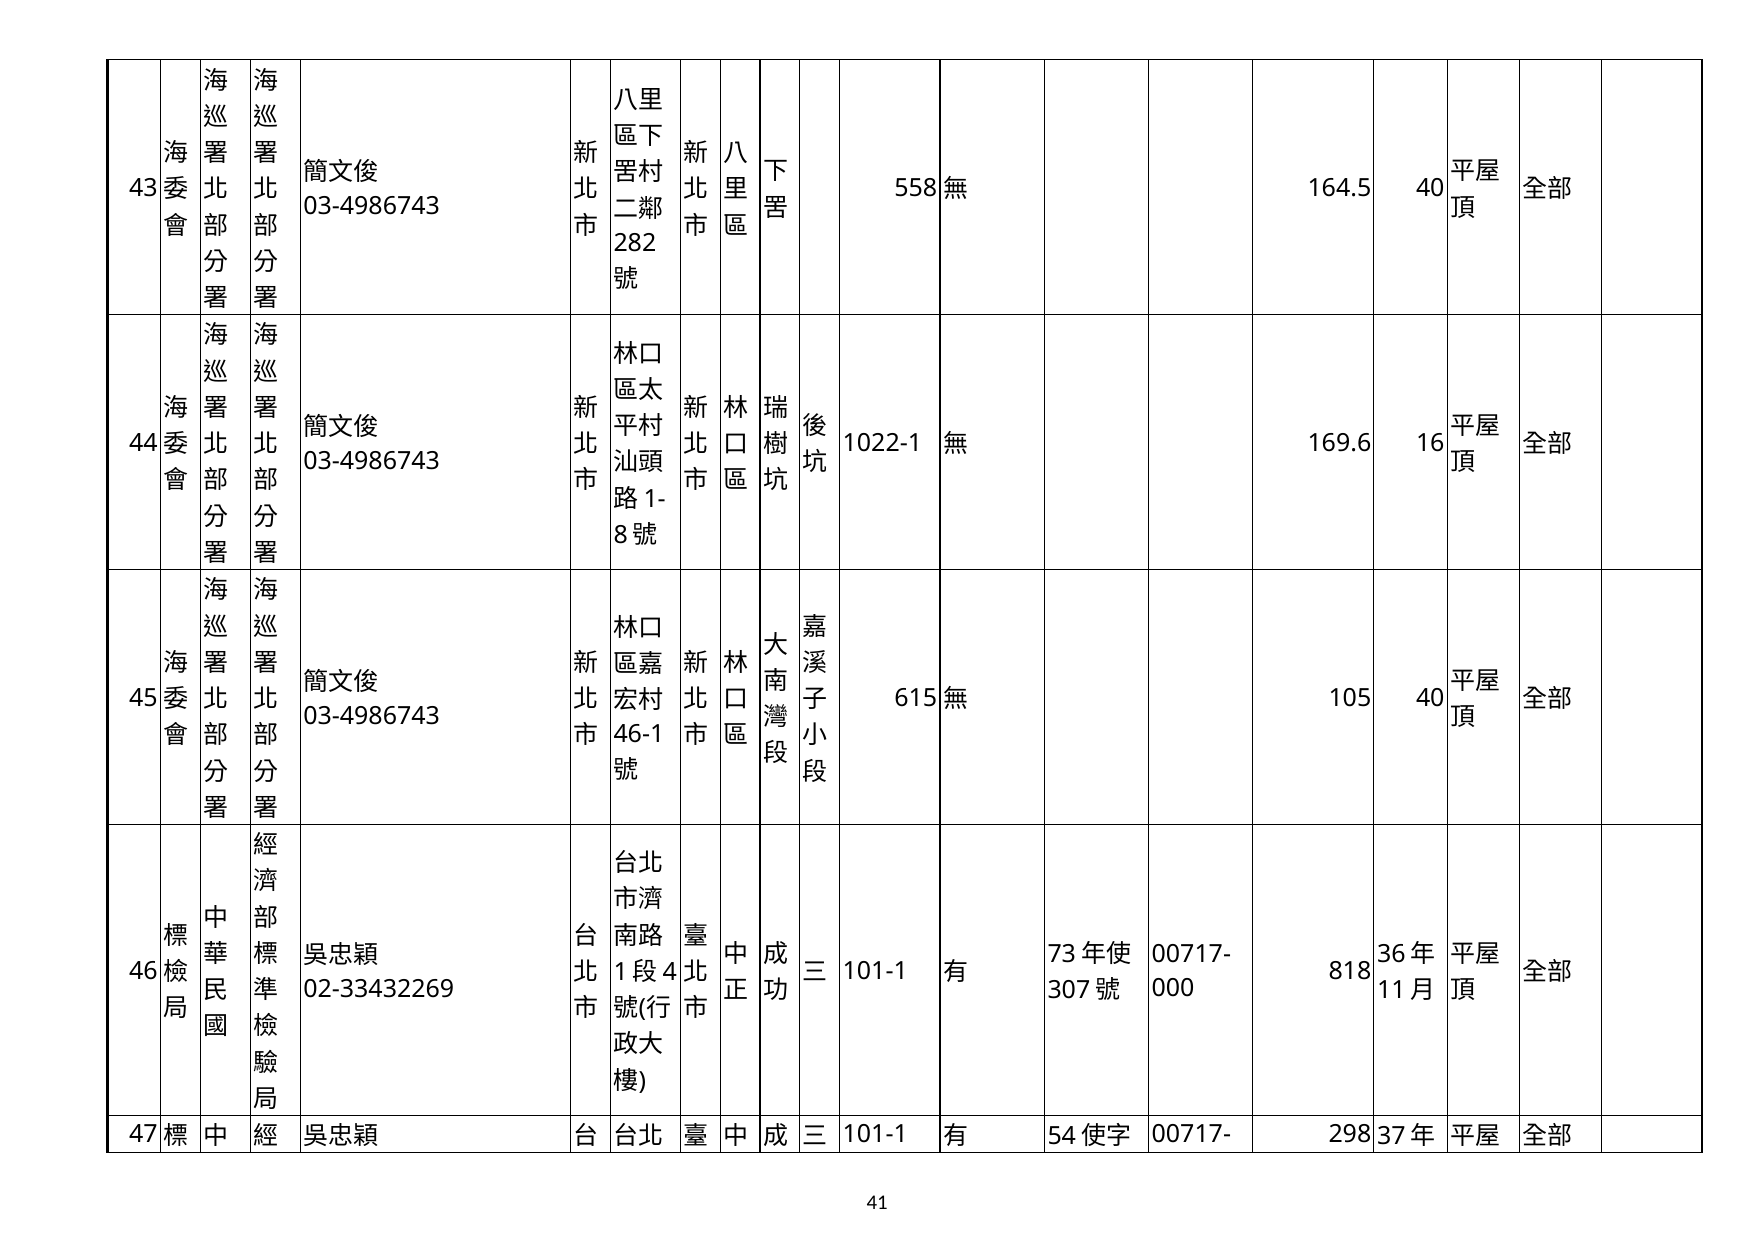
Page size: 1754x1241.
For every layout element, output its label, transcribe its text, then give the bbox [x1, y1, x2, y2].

table_cell 新北市 [571, 570, 610, 823]
table_cell 三 [800, 1116, 839, 1152]
table_cell 有 [941, 1116, 1044, 1152]
table_cell 簡文俊 03-4986743 [301, 570, 570, 823]
table_cell 中華民國 [201, 1116, 250, 1152]
table_cell 成功 [761, 825, 799, 1114]
table_cell 615 [840, 570, 939, 823]
table_cell 54使字386號 72使字986號 [1045, 1116, 1148, 1152]
table_cell 簡文俊 03-4986743 [301, 60, 570, 314]
table_cell 45 [109, 570, 160, 823]
table_cell 73年使307號 [1045, 825, 1148, 1114]
table_cell 中華民國 [201, 825, 250, 1114]
table_cell [1602, 1116, 1701, 1152]
table_cell [1149, 315, 1252, 569]
table_cell 44 [109, 315, 160, 569]
table_cell 1022-1 [840, 315, 939, 569]
table_cell 平屋頂 [1448, 1116, 1519, 1152]
table_cell [1149, 60, 1252, 314]
table_cell 43 [109, 60, 160, 314]
table_cell 47 [109, 1116, 160, 1152]
table_cell 46 [109, 825, 160, 1114]
table_cell 經濟部標準檢驗局 [251, 825, 300, 1114]
table_cell 下罟 [761, 60, 799, 314]
table_cell 全部 [1520, 1116, 1601, 1152]
table_cell 平屋頂 [1448, 60, 1519, 314]
table_cell 新北市 [681, 60, 720, 314]
table_cell [1045, 315, 1148, 569]
table_cell 00717-000 [1149, 825, 1252, 1114]
table_cell 海巡署北部分署 [201, 570, 250, 823]
table_cell [1602, 570, 1701, 823]
table_cell 平屋頂 [1448, 315, 1519, 569]
table_cell 無 [941, 570, 1044, 823]
table_cell 36年11月 [1374, 825, 1447, 1114]
table_cell 林口區 [721, 570, 759, 823]
table_cell 40 [1374, 570, 1447, 823]
table_cell 40 [1374, 60, 1447, 314]
table_cell 中正 [721, 1116, 759, 1152]
table_cell 台北市 [571, 1116, 610, 1152]
table_cell 平屋頂 [1448, 825, 1519, 1114]
table_cell 新北市 [571, 315, 610, 569]
table_cell 全部 [1520, 315, 1601, 569]
table_cell 37年6月 [1374, 1116, 1447, 1152]
table_cell 海巡署北部分署 [251, 60, 300, 314]
table_cell 林口區 [721, 315, 759, 569]
table_cell [1149, 570, 1252, 823]
table_cell 164.5 [1253, 60, 1373, 314]
table_cell 全部 [1520, 825, 1601, 1114]
table_cell 海巡署北部分署 [251, 315, 300, 569]
table_cell 105 [1253, 570, 1373, 823]
table_cell 八里區 [721, 60, 759, 314]
table_cell 558 [840, 60, 939, 314]
table_cell 林口區嘉宏村46-1號 [611, 570, 680, 823]
table_cell 標檢局 [161, 1116, 200, 1152]
table_cell 有 [941, 825, 1044, 1114]
table_cell 新北市 [681, 315, 720, 569]
table_cell 臺北市 [681, 1116, 720, 1152]
table_cell 101-1 [840, 825, 939, 1114]
table_cell 台北市濟南路1段4號(行政大樓) [611, 825, 680, 1114]
table_cell 海委會 [161, 570, 200, 823]
table_cell 台北市 [571, 825, 610, 1114]
table_cell 新北市 [681, 570, 720, 823]
table_cell 298 [1253, 1116, 1373, 1152]
table_cell 三 [800, 825, 839, 1114]
table_cell 台北市濟南路1段4號(資料大樓) [611, 1116, 680, 1152]
table_cell 吳忠穎 02-33432269 [301, 1116, 570, 1152]
table_cell 新北市 [571, 60, 610, 314]
table_cell 中正 [721, 825, 759, 1114]
table_cell 平屋頂 [1448, 570, 1519, 823]
table_cell 後坑 [800, 315, 839, 569]
table_cell [800, 60, 839, 314]
table_cell 海委會 [161, 60, 200, 314]
table_cell 無 [941, 315, 1044, 569]
table_cell 16 [1374, 315, 1447, 569]
table_cell 經濟部標準檢驗局 [251, 1116, 300, 1152]
table_cell 無 [941, 60, 1044, 314]
table_cell [1602, 60, 1701, 314]
table_cell [1602, 825, 1701, 1114]
table_cell 大南灣段 [761, 570, 799, 823]
table_cell 101-1 [840, 1116, 939, 1152]
table_cell 臺北市 [681, 825, 720, 1114]
table_cell 全部 [1520, 570, 1601, 823]
table_cell 818 [1253, 825, 1373, 1114]
table_cell 簡文俊 03-4986743 [301, 315, 570, 569]
table_cell 八里區下罟村二鄰282號 [611, 60, 680, 314]
table_cell 成功 [761, 1116, 799, 1152]
table_cell 169.6 [1253, 315, 1373, 569]
table_cell 標檢局 [161, 825, 200, 1114]
table_cell 海委會 [161, 315, 200, 569]
table_cell 嘉溪子小段 [800, 570, 839, 823]
table_cell 海巡署北部分署 [201, 60, 250, 314]
table_cell 吳忠穎 02-33432269 [301, 825, 570, 1114]
table_cell 全部 [1520, 60, 1601, 314]
table_cell 海巡署北部分署 [251, 570, 300, 823]
table_cell 瑞樹坑 [761, 315, 799, 569]
table_cell 00717-002 [1149, 1116, 1252, 1152]
table_cell 林口區太平村汕頭路1-8號 [611, 315, 680, 569]
table_cell [1045, 60, 1148, 314]
table_cell [1602, 315, 1701, 569]
table_cell 海巡署北部分署 [201, 315, 250, 569]
table_cell [1045, 570, 1148, 823]
